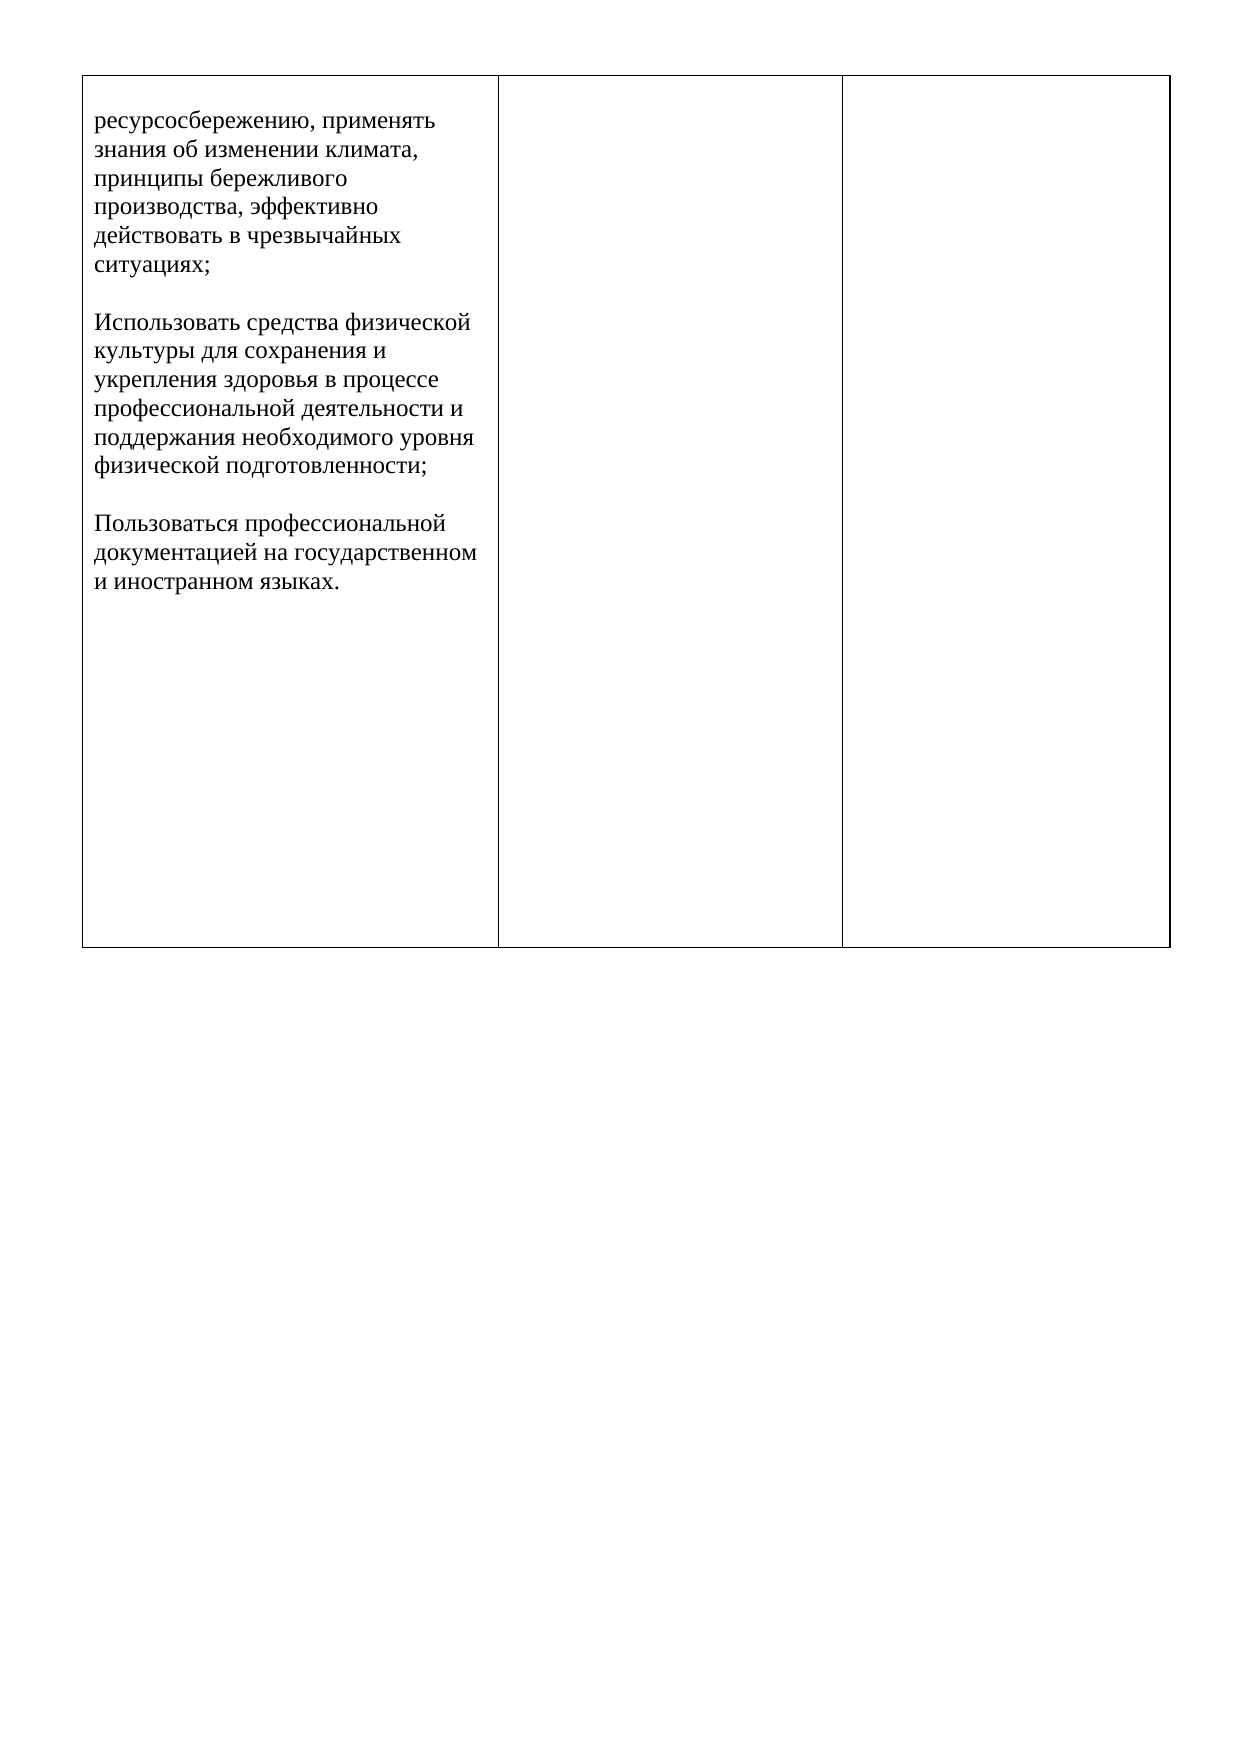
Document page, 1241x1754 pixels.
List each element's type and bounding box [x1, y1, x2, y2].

table_cell [83, 76, 498, 947]
table_cell [499, 76, 842, 947]
table_cell [843, 76, 1169, 947]
